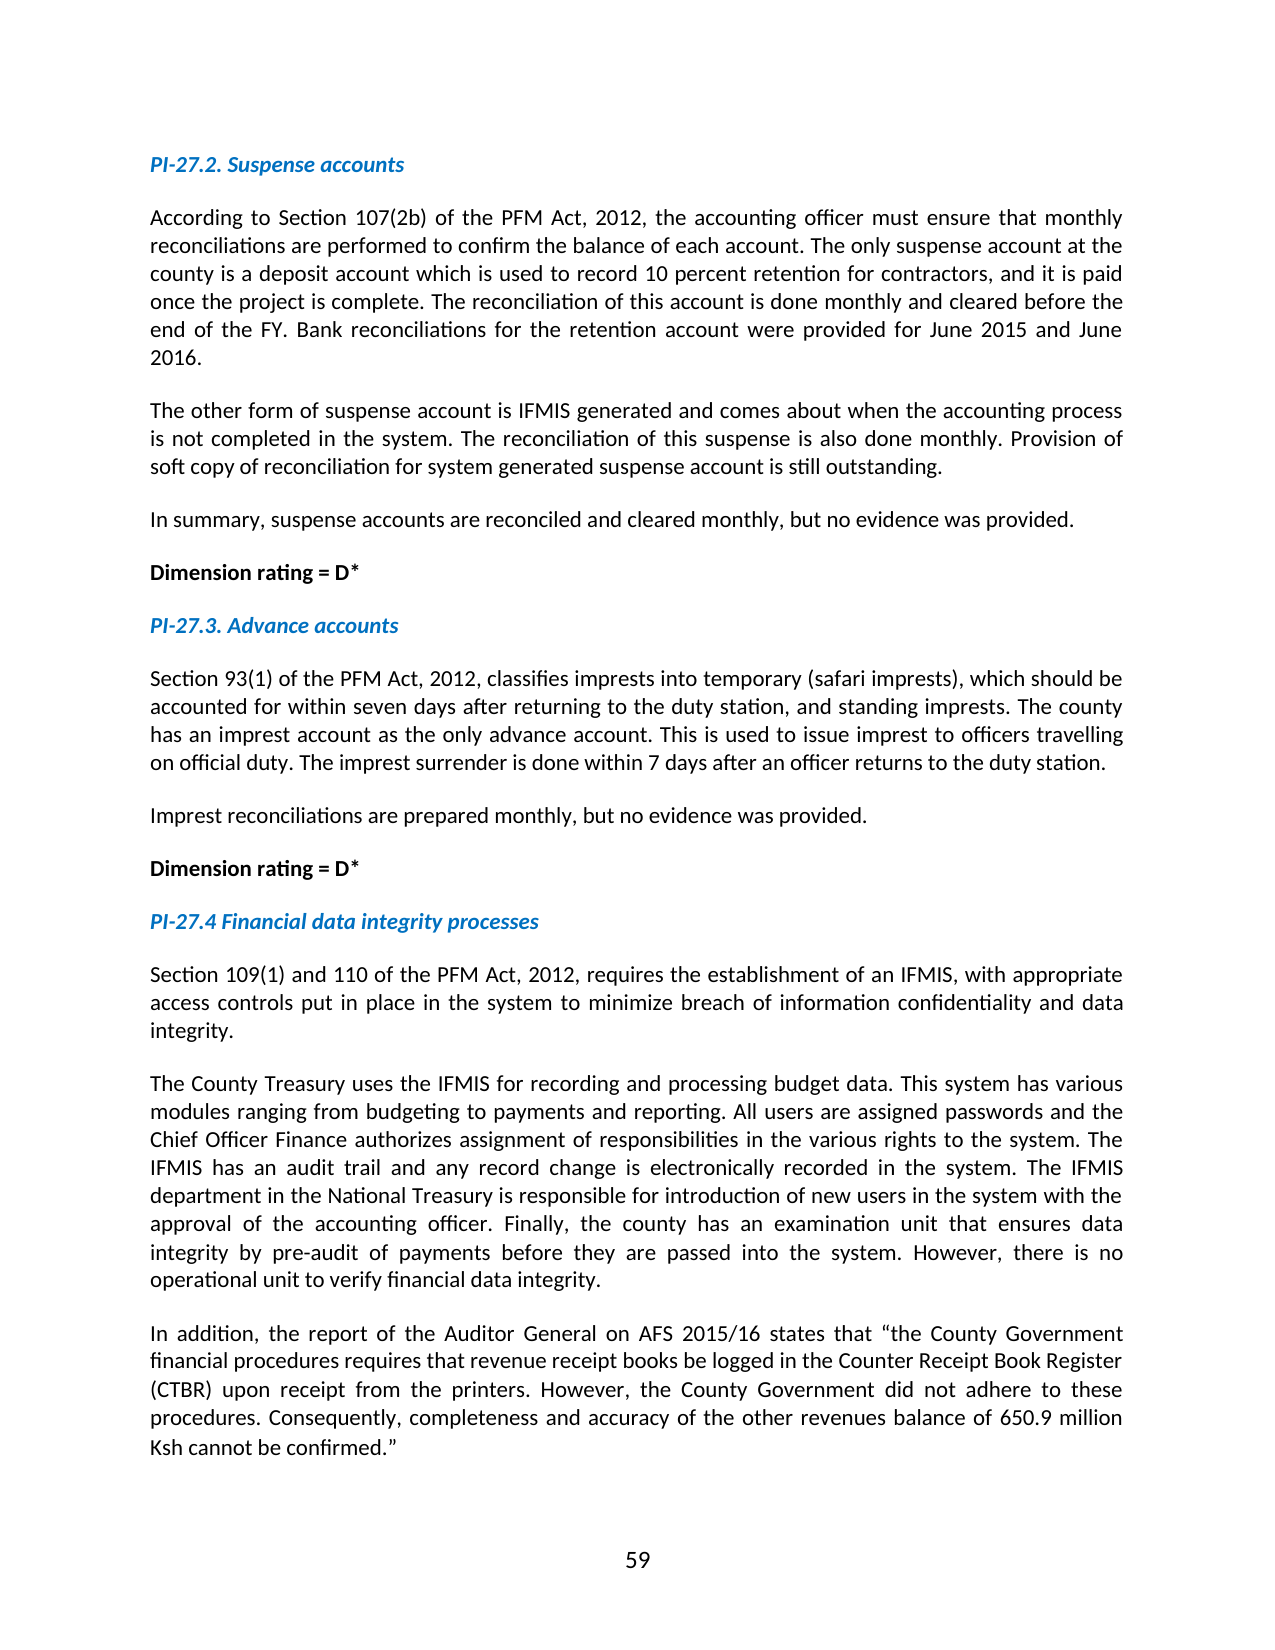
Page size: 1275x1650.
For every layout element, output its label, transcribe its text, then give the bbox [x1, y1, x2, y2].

subtitle PI-27.2. Suspense accounts [150, 150, 1125, 178]
text The County Treasury uses the IFMIS for recording and processing budget data. This system has various modules ranging from budgeting to payments and reporting. All users are assigned passwords and the Chief Officer Finance authorizes assignment of responsibilities in the various rights to the system. The IFMIS has an audit trail and any record change is electronically recorded in the system. The IFMIS department in the National Treasury is responsible for introduction of new users in the system with the approval of the accounting officer. Finally, the county has an examination unit that ensures data integrity by pre-audit of payments before they are passed into the system. However, there is no operational unit to verify financial data integrity. [150, 1069, 1125, 1294]
text Section 109(1) and 110 of the PFM Act, 2012, requires the establishment of an IFMIS, with appropriate access controls put in place in the system to minimize breach of information confidentiality and data integrity. [150, 960, 1125, 1044]
text The other form of suspense account is IFMIS generated and comes about when the accounting process is not completed in the system. The reconciliation of this suspense is also done monthly. Provision of soft copy of reconciliation for system generated suspense account is still outstanding. [150, 396, 1125, 480]
text Dimension rating = D* [150, 558, 1125, 586]
subtitle PI-27.3. Advance accounts [150, 611, 1125, 639]
text Dimension rating = D* [150, 854, 1125, 882]
text In addition, the report of the Auditor General on AFS 2015/16 states that “the County Government financial procedures requires that revenue receipt books be logged in the Counter Receipt Book Register (CTBR) upon receipt from the printers. However, the County Government did not adhere to these procedures. Consequently, completeness and accuracy of the other revenues balance of 650.9 million Ksh cannot be confirmed.” [150, 1319, 1125, 1461]
text In summary, suspense accounts are reconciled and cleared monthly, but no evidence was provided. [150, 505, 1125, 533]
text Imprest reconciliations are prepared monthly, but no evidence was provided. [150, 801, 1125, 829]
subtitle PI-27.4 Financial data integrity processes [150, 907, 1125, 935]
text Section 93(1) of the PFM Act, 2012, classifies imprests into temporary (safari imprests), which should be accounted for within seven days after returning to the duty station, and standing imprests. The county has an imprest account as the only advance account. This is used to issue imprest to officers travelling on official duty. The imprest surrender is done within 7 days after an officer returns to the duty station. [150, 664, 1125, 776]
text According to Section 107(2b) of the PFM Act, 2012, the accounting officer must ensure that monthly reconciliations are performed to confirm the balance of each account. The only suspense account at the county is a deposit account which is used to record 10 percent retention for contractors, and it is paid once the project is complete. The reconciliation of this account is done monthly and cleared before the end of the FY. Bank reconciliations for the retention account were provided for June 2015 and June 2016. [150, 203, 1125, 371]
